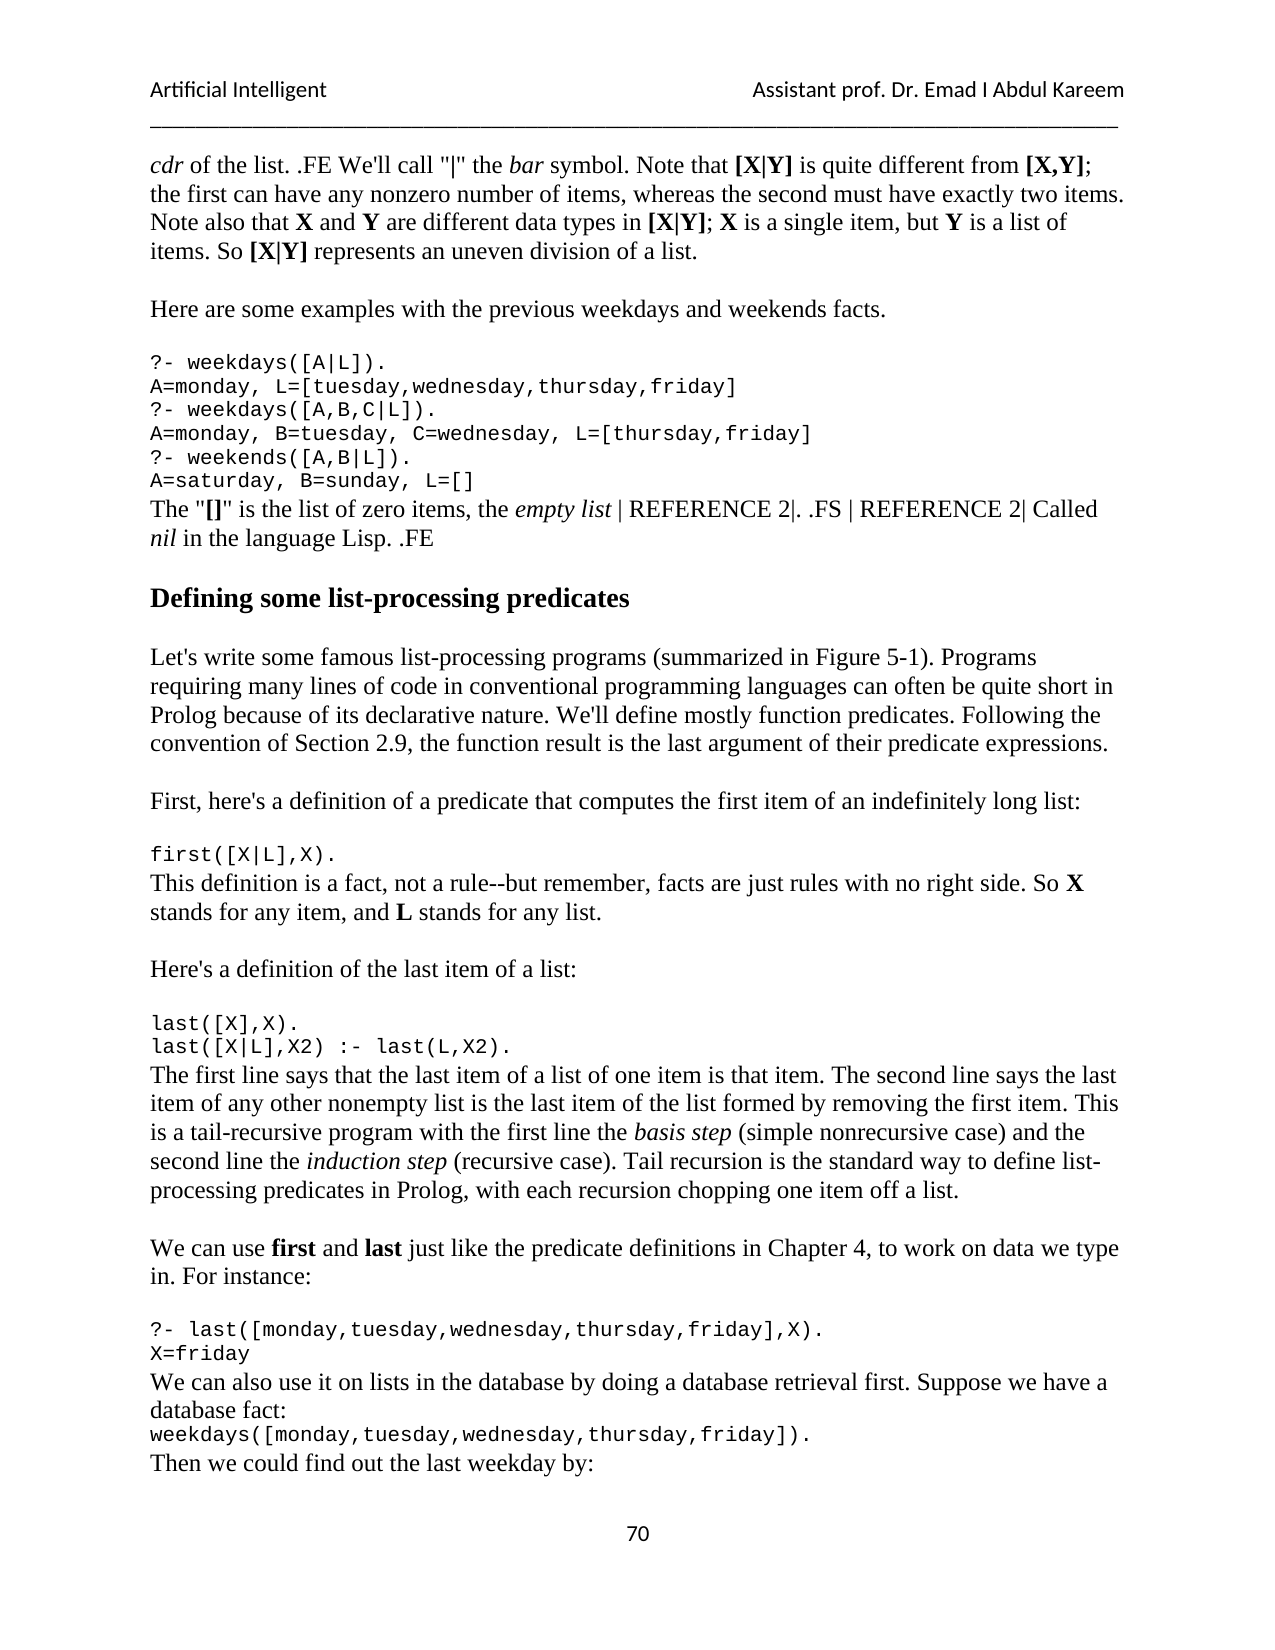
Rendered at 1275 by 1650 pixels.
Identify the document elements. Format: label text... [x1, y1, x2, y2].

text Let's write some famous list-processing programs (summarized in Figure 5-1). Programs requiring many lines of code in conventional programming languages can often be quite short in Prolog because of its declarative nature. We'll define mostly function predicates. Following the convention of Section 2.9, the function result is the last argument of their predicate expressions. [150, 642, 1125, 757]
text We can also use it on lists in the database by doing a database retrieval first. Suppose we have a database fact: [150, 1367, 1125, 1424]
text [150, 150, 1125, 265]
text The "[]" is the list of zero items, the empty list | REFERENCE 2|. .FS | REFERENCE 2| Called nil in the language Lisp. .FE [150, 494, 1125, 551]
text Defining some list-processing predicates [150, 581, 1125, 613]
text The first line says that the last item of a list of one item is that item. The second line says the last item of any other nonempty list is the last item of the list formed by removing the first item. This is a tail-recursive program with the first line the basis step (simple nonrecursive case) and the second line the induction step (recursive case). Tail recursion is the standard way to define list-processing predicates in Prolog, with each recursion chopping one item off a list. [150, 1060, 1125, 1203]
text X=friday [150, 1343, 1125, 1367]
text weekdays([monday,tuesday,wednesday,thursday,friday]). [150, 1424, 1125, 1448]
text A=monday, B=tuesday, C=wednesday, L=[thursday,friday] [150, 423, 1125, 447]
text First, here's a definition of a predicate that computes the first item of an indefinitely long list: [150, 786, 1125, 815]
text last([X|L],X2) :- last(L,X2). [150, 1036, 1125, 1060]
text This definition is a fact, not a rule--but remember, facts are just rules with no right side. So X stands for any item, and L stands for any list. [150, 868, 1125, 925]
text first([X|L],X). [150, 844, 1125, 868]
text We can use first and last just like the predicate definitions in Chapter 4, to work on data we type in. For instance: [150, 1233, 1125, 1290]
text ?- weekdays([A,B,C|L]). [150, 399, 1125, 423]
text A=saturday, B=sunday, L=[] [150, 470, 1125, 494]
text Then we could find out the last weekday by: [150, 1448, 1125, 1477]
text A=monday, L=[tuesday,wednesday,thursday,friday] [150, 376, 1125, 399]
text Here's a definition of the last item of a list: [150, 954, 1125, 983]
text ?- last([monday,tuesday,wednesday,thursday,friday],X). [150, 1319, 1125, 1343]
text Here are some examples with the previous weekdays and weekends facts. [150, 294, 1125, 323]
text last([X],X). [150, 1012, 1125, 1036]
text ?- weekends([A,B|L]). [150, 447, 1125, 470]
text ?- weekdays([A|L]). [150, 352, 1125, 376]
